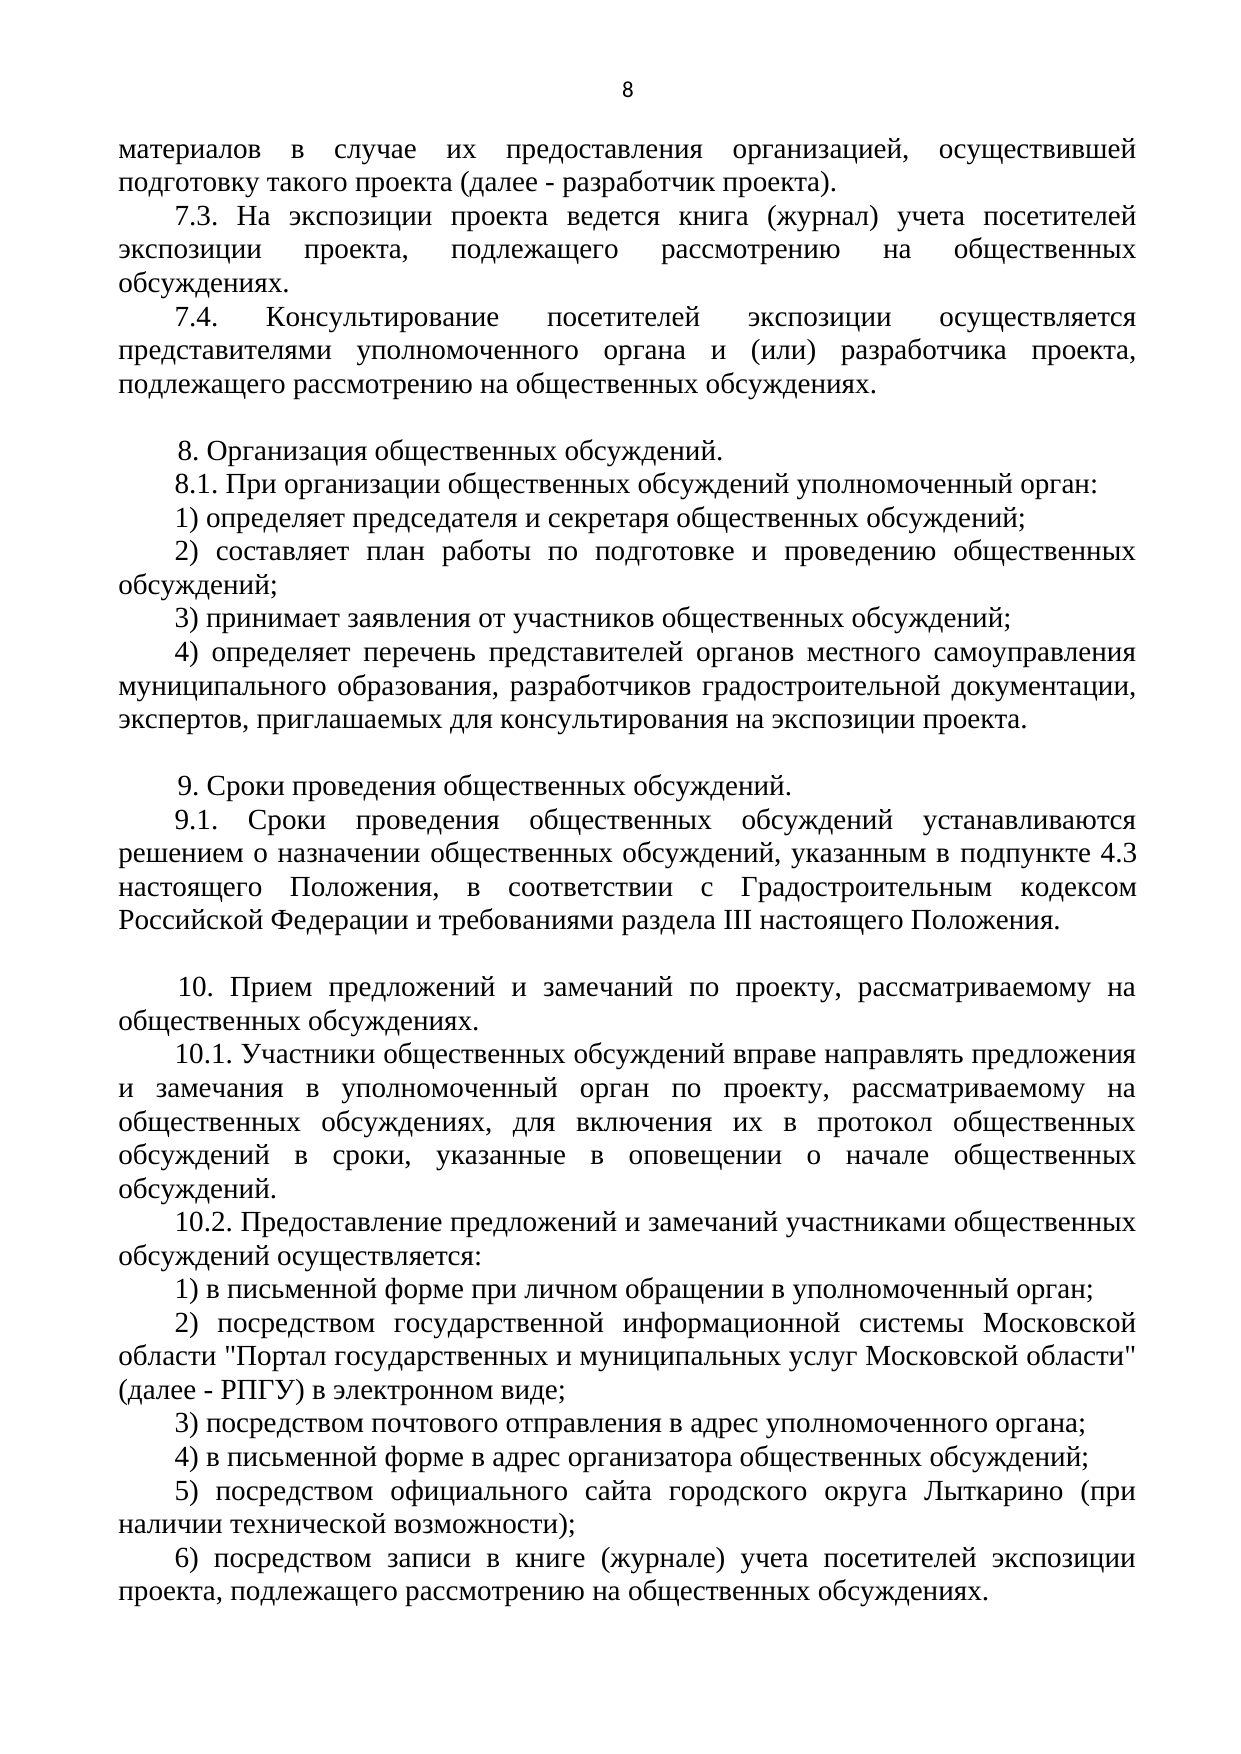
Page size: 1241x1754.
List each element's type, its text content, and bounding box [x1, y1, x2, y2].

text 3) принимает заявления от участников общественных обсуждений; [118, 601, 1137, 634]
text 10.2. Предоставление предложений и замечаний участниками общественных обсуждений осуществляется: [118, 1204, 1137, 1271]
text 10. Прием предложений и замечаний по проекту, рассматриваемому на общественных обсуждениях. [118, 969, 1137, 1037]
text 6) посредством записи в книге (журнале) учета посетителей экспозиции проекта, подлежащего рассмотрению на общественных обсуждениях. [118, 1540, 1137, 1607]
text 9. Сроки проведения общественных обсуждений. [118, 768, 1137, 802]
text 5) посредством официального сайта городского округа Лыткарино (при наличии технической возможности); [118, 1473, 1137, 1540]
text 2) составляет план работы по подготовке и проведению общественных обсуждений; [118, 533, 1137, 601]
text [118, 131, 1137, 198]
text 8. Организация общественных обсуждений. [118, 433, 1137, 466]
text 7.4. Консультирование посетителей экспозиции осуществляется представителями уполномоченного органа и (или) разработчика проекта, подлежащего рассмотрению на общественных обсуждениях. [118, 299, 1137, 399]
text 9.1. Сроки проведения общественных обсуждений устанавливаются решением о назначении общественных обсуждений, указанным в подпункте 4.3 настоящего Положения, в соответствии с Градостроительным кодексом Российской Федерации и требованиями раздела III настоящего Положения. [118, 802, 1137, 936]
text 4) в письменной форме в адрес организатора общественных обсуждений; [118, 1439, 1137, 1473]
text 7.3. На экспозиции проекта ведется книга (журнал) учета посетителей экспозиции проекта, подлежащего рассмотрению на общественных обсуждениях. [118, 198, 1137, 299]
text 10.1. Участники общественных обсуждений вправе направлять предложения и замечания в уполномоченный орган по проекту, рассматриваемому на общественных обсуждениях, для включения их в протокол общественных обсуждений в сроки, указанные в оповещении о начале общественных обсуждений. [118, 1037, 1137, 1204]
text 1) в письменной форме при личном обращении в уполномоченный орган; [118, 1271, 1137, 1305]
text 3) посредством почтового отправления в адрес уполномоченного органа; [118, 1406, 1137, 1439]
text 1) определяет председателя и секретаря общественных обсуждений; [118, 500, 1137, 533]
text 4) определяет перечень представителей органов местного самоуправления муниципального образования, разработчиков градостроительной документации, экспертов, приглашаемых для консультирования на экспозиции проекта. [118, 634, 1137, 735]
text 8.1. При организации общественных обсуждений уполномоченный орган: [118, 466, 1137, 500]
text 2) посредством государственной информационной системы Московской области "Портал государственных и муниципальных услуг Московской области" (далее - РПГУ) в электронном виде; [118, 1305, 1137, 1406]
